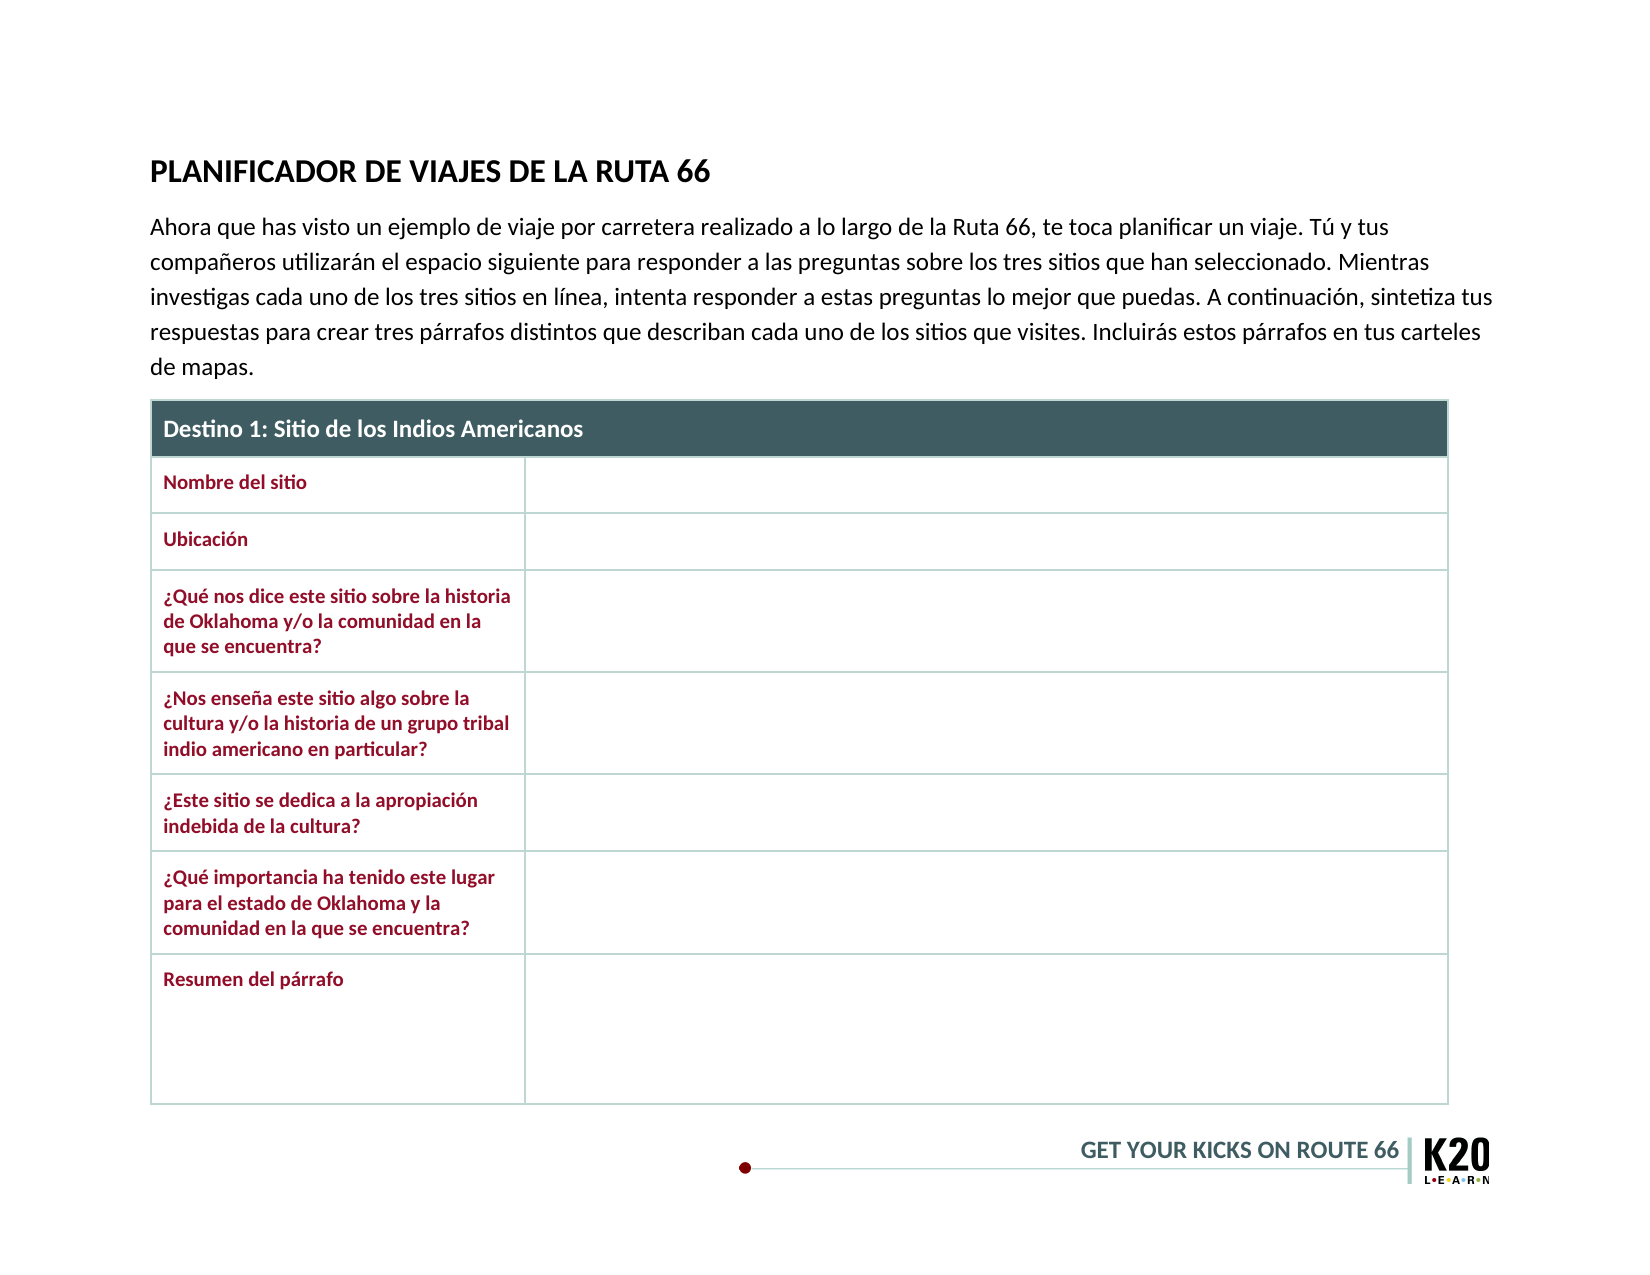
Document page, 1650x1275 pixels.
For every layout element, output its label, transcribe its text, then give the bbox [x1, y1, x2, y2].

table_cell ¿Nos enseña este sitio algo sobre la cultura y/o la historia de un grupo tribal indio americano en particular? [152, 673, 524, 773]
table_header Destino 1: Sitio de los Indios Americanos [152, 401, 1447, 456]
table_cell [526, 514, 1447, 569]
table_cell Ubicación [152, 514, 524, 569]
table_cell [526, 571, 1447, 671]
table_cell Nombre del sitio [152, 458, 524, 512]
title Planificador de viajes de la Ruta 66 [150, 150, 1500, 191]
table_cell [526, 955, 1447, 1102]
table_cell [526, 775, 1447, 850]
table_cell Resumen del párrafo [152, 955, 524, 1102]
table_cell [526, 458, 1447, 512]
table_cell [526, 852, 1447, 952]
table_cell ¿Este sitio se dedica a la apropiación indebida de la cultura? [152, 775, 524, 850]
text Ahora que has visto un ejemplo de viaje por carretera realizado a lo largo de la Ruta 66, te toca planificar un viaje. Tú y tus compañeros utilizarán el espacio siguiente para responder a las preguntas sobre los tres sitios que han seleccionado. Mientras investigas cada uno de los tres sitios en línea, intenta responder a estas preguntas lo mejor que puedas. A continuación, sintetiza tus respuestas para crear tres párrafos distintos que describan cada uno de los sitios que visites. Incluirás estos párrafos en tus carteles de mapas. [150, 212, 1500, 382]
picture [739, 1134, 1489, 1187]
table_cell [526, 673, 1447, 773]
table_cell ¿Qué nos dice este sitio sobre la historia de Oklahoma y/o la comunidad en la que se encuentra? [152, 571, 524, 671]
table_cell ¿Qué importancia ha tenido este lugar para el estado de Oklahoma y la comunidad en la que se encuentra? [152, 852, 524, 952]
